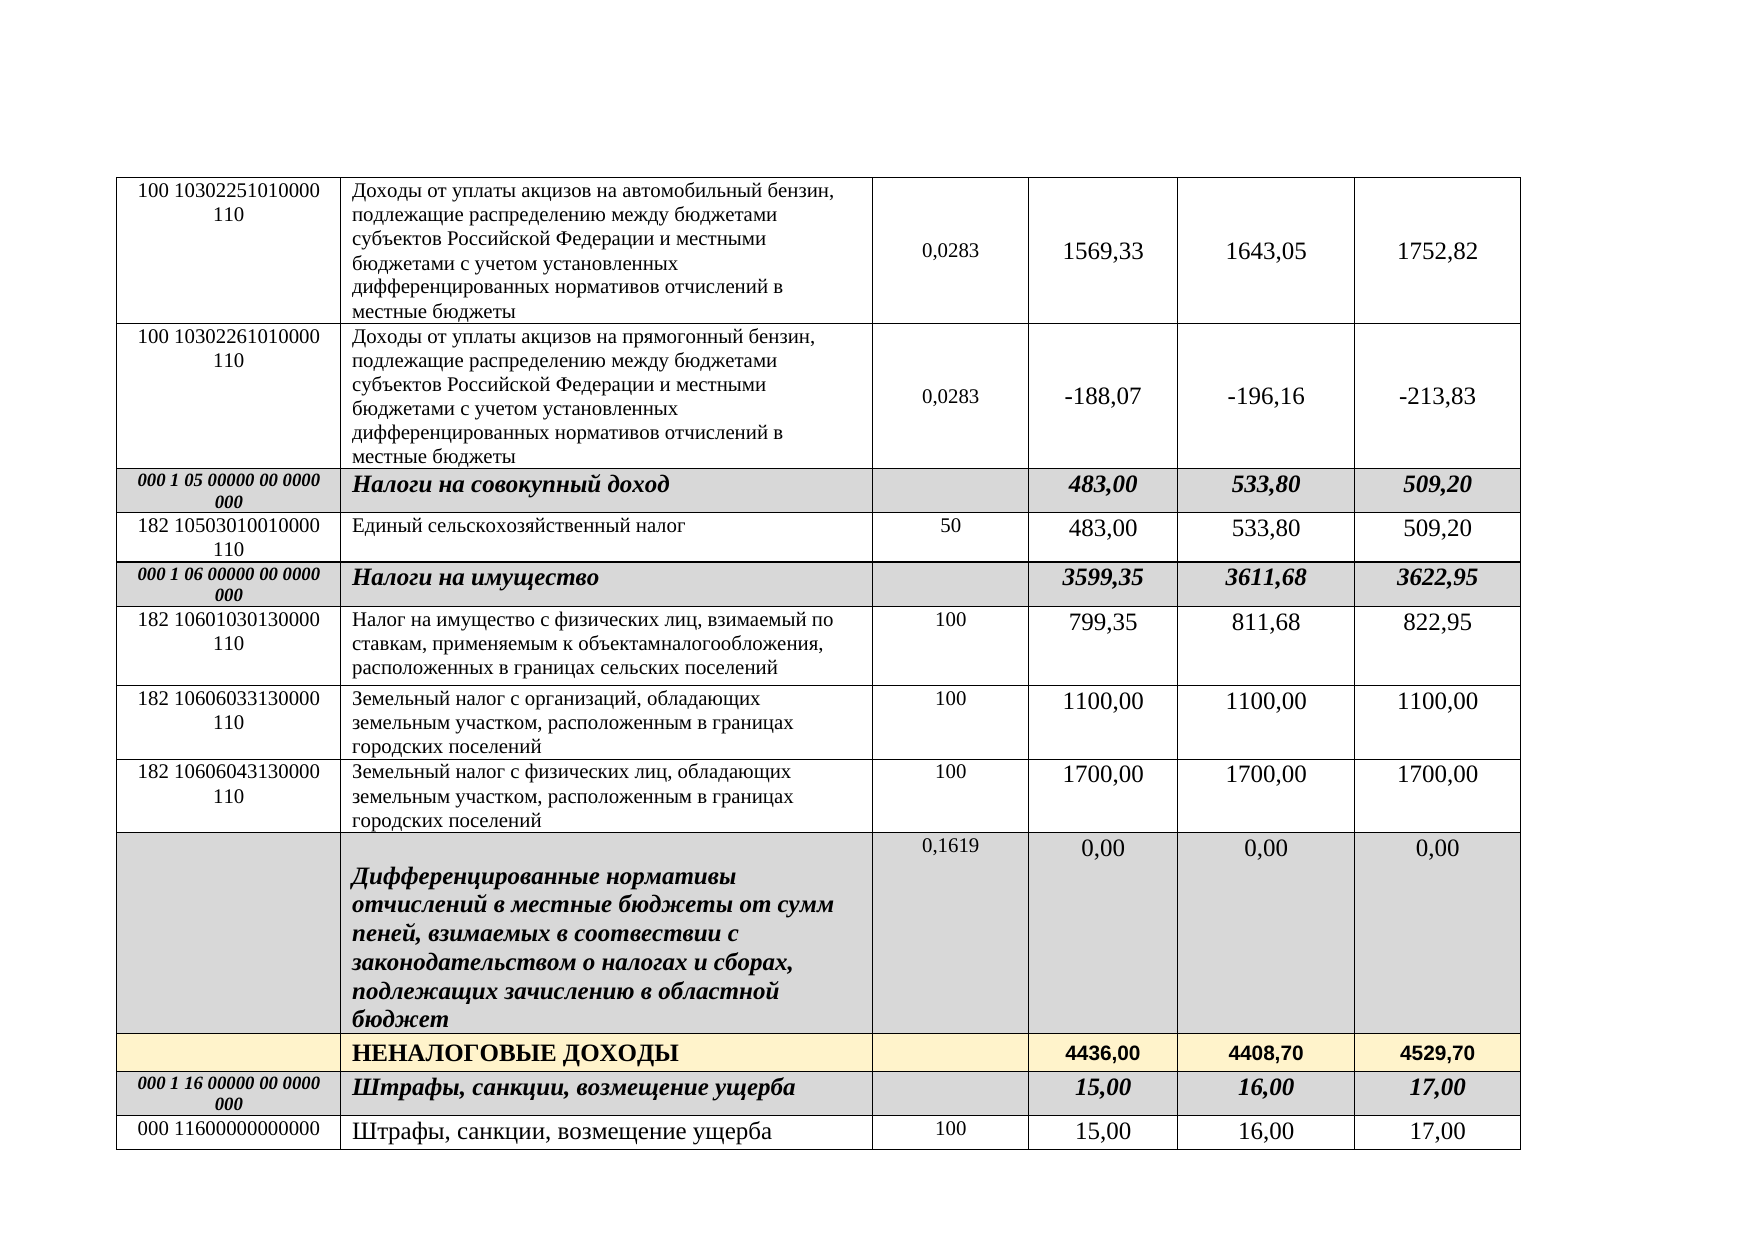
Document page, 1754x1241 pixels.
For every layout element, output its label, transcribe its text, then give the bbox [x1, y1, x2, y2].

table_cell НЕНАЛОГОВЫЕ ДОХОДЫ [341, 1034, 872, 1071]
table_cell [117, 1034, 340, 1071]
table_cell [341, 1116, 872, 1149]
table_cell Налоги на совокупный доход [341, 469, 872, 512]
table_cell -188,07 [1029, 324, 1177, 468]
table_cell 509,20 [1355, 469, 1520, 512]
table_cell 1700,00 [1178, 760, 1354, 832]
table_cell [117, 833, 340, 1033]
table_cell 1100,00 [1355, 686, 1520, 758]
table_cell 100 [873, 686, 1028, 758]
table_cell [873, 469, 1028, 512]
table_cell 000 1 06 00000 00 0000 000 [117, 563, 340, 606]
table_cell 483,00 [1029, 513, 1177, 561]
table_cell 1643,05 [1178, 178, 1354, 323]
table_cell 50 [873, 513, 1028, 561]
table_cell 3622,95 [1355, 563, 1520, 606]
table_cell 1700,00 [1355, 760, 1520, 832]
table_cell 4436,00 [1029, 1034, 1177, 1071]
table_cell 1752,82 [1355, 178, 1520, 323]
table_cell 100 10302261010000 110 [117, 324, 340, 468]
table_cell 000 1 05 00000 00 0000 000 [117, 469, 340, 512]
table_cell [117, 1116, 340, 1149]
table_cell Доходы от уплаты акцизов на прямогонный бензин, подлежащие распределению между бюджетами субъектов Российской Федерации и местными бюджетами с учетом установленных дифференцированных нормативов отчислений в местные бюджеты [341, 324, 872, 468]
table_cell 3611,68 [1178, 563, 1354, 606]
table_cell 1100,00 [1029, 686, 1177, 758]
table_cell 182 10606043130000 110 [117, 760, 340, 832]
table_cell 822,95 [1355, 607, 1520, 685]
table_cell 533,80 [1178, 469, 1354, 512]
table_cell 0,00 [1178, 833, 1354, 1033]
table_cell 509,20 [1355, 513, 1520, 561]
table_cell 17,00 [1355, 1116, 1520, 1149]
table_cell 100 [873, 760, 1028, 832]
table_cell Налоги на имущество [341, 563, 872, 606]
table_cell 182 10503010010000 110 [117, 513, 340, 561]
table_cell Штрафы, санкции, возмещение ущерба [341, 1072, 872, 1115]
table_cell 17,00 [1355, 1072, 1520, 1115]
table_cell Единый сельскохозяйственный налог [341, 513, 872, 561]
table_cell 1569,33 [1029, 178, 1177, 323]
table_cell 182 10601030130000 110 [117, 607, 340, 685]
table_cell 0,0283 [873, 324, 1028, 468]
table_cell 15,00 [1029, 1072, 1177, 1115]
table_cell Земельный налог с физических лиц, обладающих земельным участком, расположенным в границах городских поселений [341, 760, 872, 832]
table_cell 0,0283 [873, 178, 1028, 323]
table_cell Земельный налог с организаций, обладающих земельным участком, расположенным в границах городских поселений [341, 686, 872, 758]
table_cell 533,80 [1178, 513, 1354, 561]
table_cell 100 10302251010000 110 [117, 178, 340, 323]
table_cell [873, 1072, 1028, 1115]
table_cell 3599,35 [1029, 563, 1177, 606]
table_cell 100 [873, 607, 1028, 685]
table_cell 16,00 [1178, 1072, 1354, 1115]
table_cell 483,00 [1029, 469, 1177, 512]
table_cell 0,00 [1029, 833, 1177, 1033]
table_cell 1700,00 [1029, 760, 1177, 832]
table_cell -196,16 [1178, 324, 1354, 468]
table_cell Дифференцированные нормативы отчислений в местные бюджеты от сумм пеней, взимаемых в соотвествии с законодательством о налогах и сборах, подлежащих зачислению в областной бюджет [341, 833, 872, 1033]
table_cell 15,00 [1029, 1116, 1177, 1149]
table_cell 100 [873, 1116, 1028, 1149]
table_cell 000 1 16 00000 00 0000 000 [117, 1072, 340, 1115]
table_cell [873, 1034, 1028, 1071]
table_cell 4529,70 [1355, 1034, 1520, 1071]
table_cell 811,68 [1178, 607, 1354, 685]
table_cell -213,83 [1355, 324, 1520, 468]
table_cell 16,00 [1178, 1116, 1354, 1149]
table_cell 182 10606033130000 110 [117, 686, 340, 758]
table_cell 4408,70 [1178, 1034, 1354, 1071]
table_cell 1100,00 [1178, 686, 1354, 758]
table_cell 0,1619 [873, 833, 1028, 1033]
table_cell Налог на имущество с физических лиц, взимаемый по ставкам, применяемым к объектамналогообложения, расположенных в границах сельских поселений [341, 607, 872, 685]
table_cell Доходы от уплаты акцизов на автомобильный бензин, подлежащие распределению между бюджетами субъектов Российской Федерации и местными бюджетами с учетом установленных дифференцированных нормативов отчислений в местные бюджеты [341, 178, 872, 323]
table_cell 0,00 [1355, 833, 1520, 1033]
table_cell [873, 563, 1028, 606]
table_cell 799,35 [1029, 607, 1177, 685]
